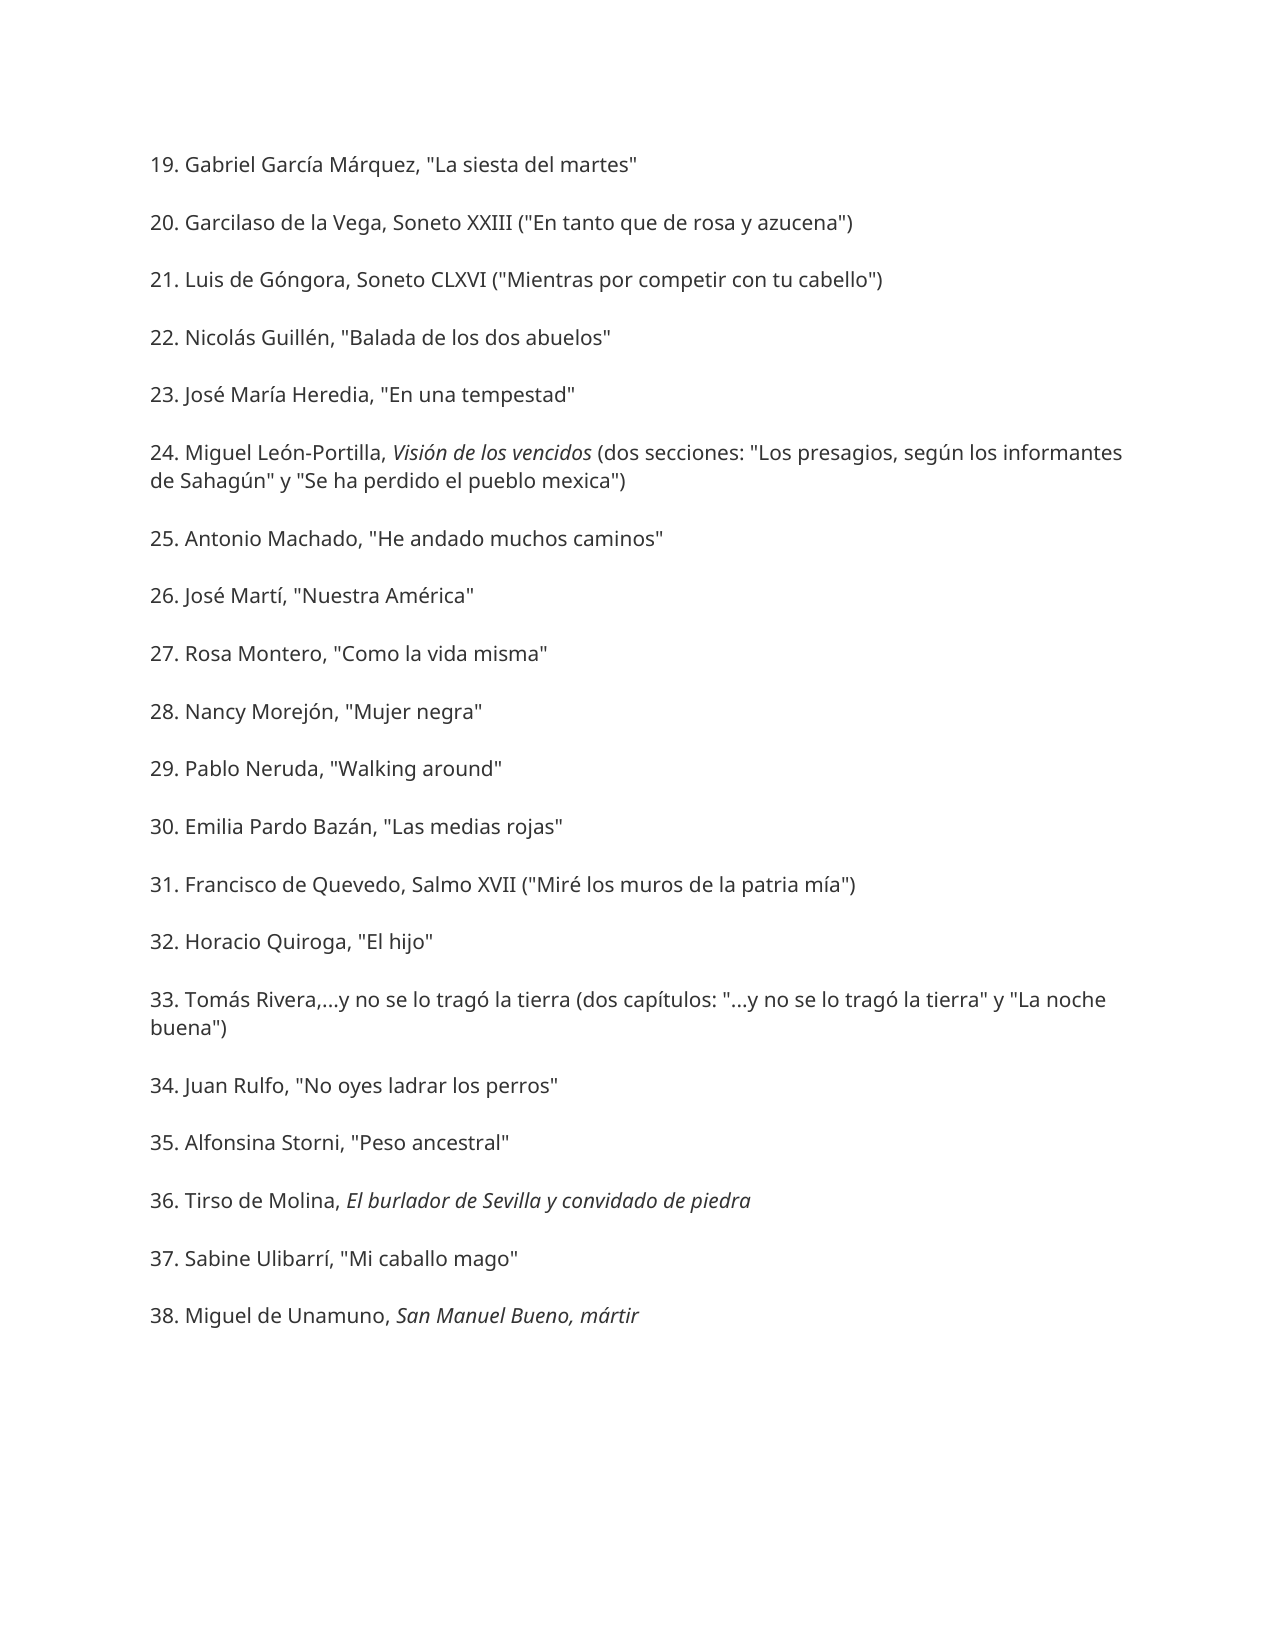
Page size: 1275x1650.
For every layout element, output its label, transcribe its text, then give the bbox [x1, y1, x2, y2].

text 37. Sabine Ulibarrí, "Mi caballo mago" [150, 1244, 1125, 1272]
text 35. Alfonsina Storni, "Peso ancestral" [150, 1128, 1125, 1157]
text 32. Horacio Quiroga, "El hijo" [150, 927, 1125, 956]
text 21. Luis de Góngora, Soneto CLXVI ("Mientras por competir con tu cabello") [150, 265, 1125, 294]
text 26. José Martí, "Nuestra América" [150, 582, 1125, 610]
text 34. Juan Rulfo, "No oyes ladrar los perros" [150, 1071, 1125, 1099]
text 20. Garcilaso de la Vega, Soneto XXIII ("En tanto que de rosa y azucena") [150, 208, 1125, 236]
text 28. Nancy Morejón, "Mujer negra" [150, 697, 1125, 725]
text 30. Emilia Pardo Bazán, "Las medias rojas" [150, 812, 1125, 841]
text 19. Gabriel García Márquez, "La siesta del martes" [150, 150, 1125, 178]
text 36. Tirso de Molina, El burlador de Sevilla y convidado de piedra [150, 1186, 1125, 1214]
text 29. Pablo Neruda, "Walking around" [150, 754, 1125, 783]
text 27. Rosa Montero, "Como la vida misma" [150, 639, 1125, 668]
text 23. José María Heredia, "En una tempestad" [150, 380, 1125, 409]
text 31. Francisco de Quevedo, Salmo XVII ("Miré los muros de la patria mía") [150, 870, 1125, 898]
text 24. Miguel León-Portilla, Visión de los vencidos (dos secciones: "Los presagios, según los informantes de Sahagún" y "Se ha perdido el pueblo mexica") [150, 438, 1125, 495]
text 38. Miguel de Unamuno, San Manuel Bueno, mártir [150, 1301, 1125, 1330]
text 25. Antonio Machado, "He andado muchos caminos" [150, 524, 1125, 552]
text 33. Tomás Rivera,...y no se lo tragó la tierra (dos capítulos: "...y no se lo tragó la tierra" y "La noche buena") [150, 985, 1125, 1042]
text 22. Nicolás Guillén, "Balada de los dos abuelos" [150, 323, 1125, 351]
